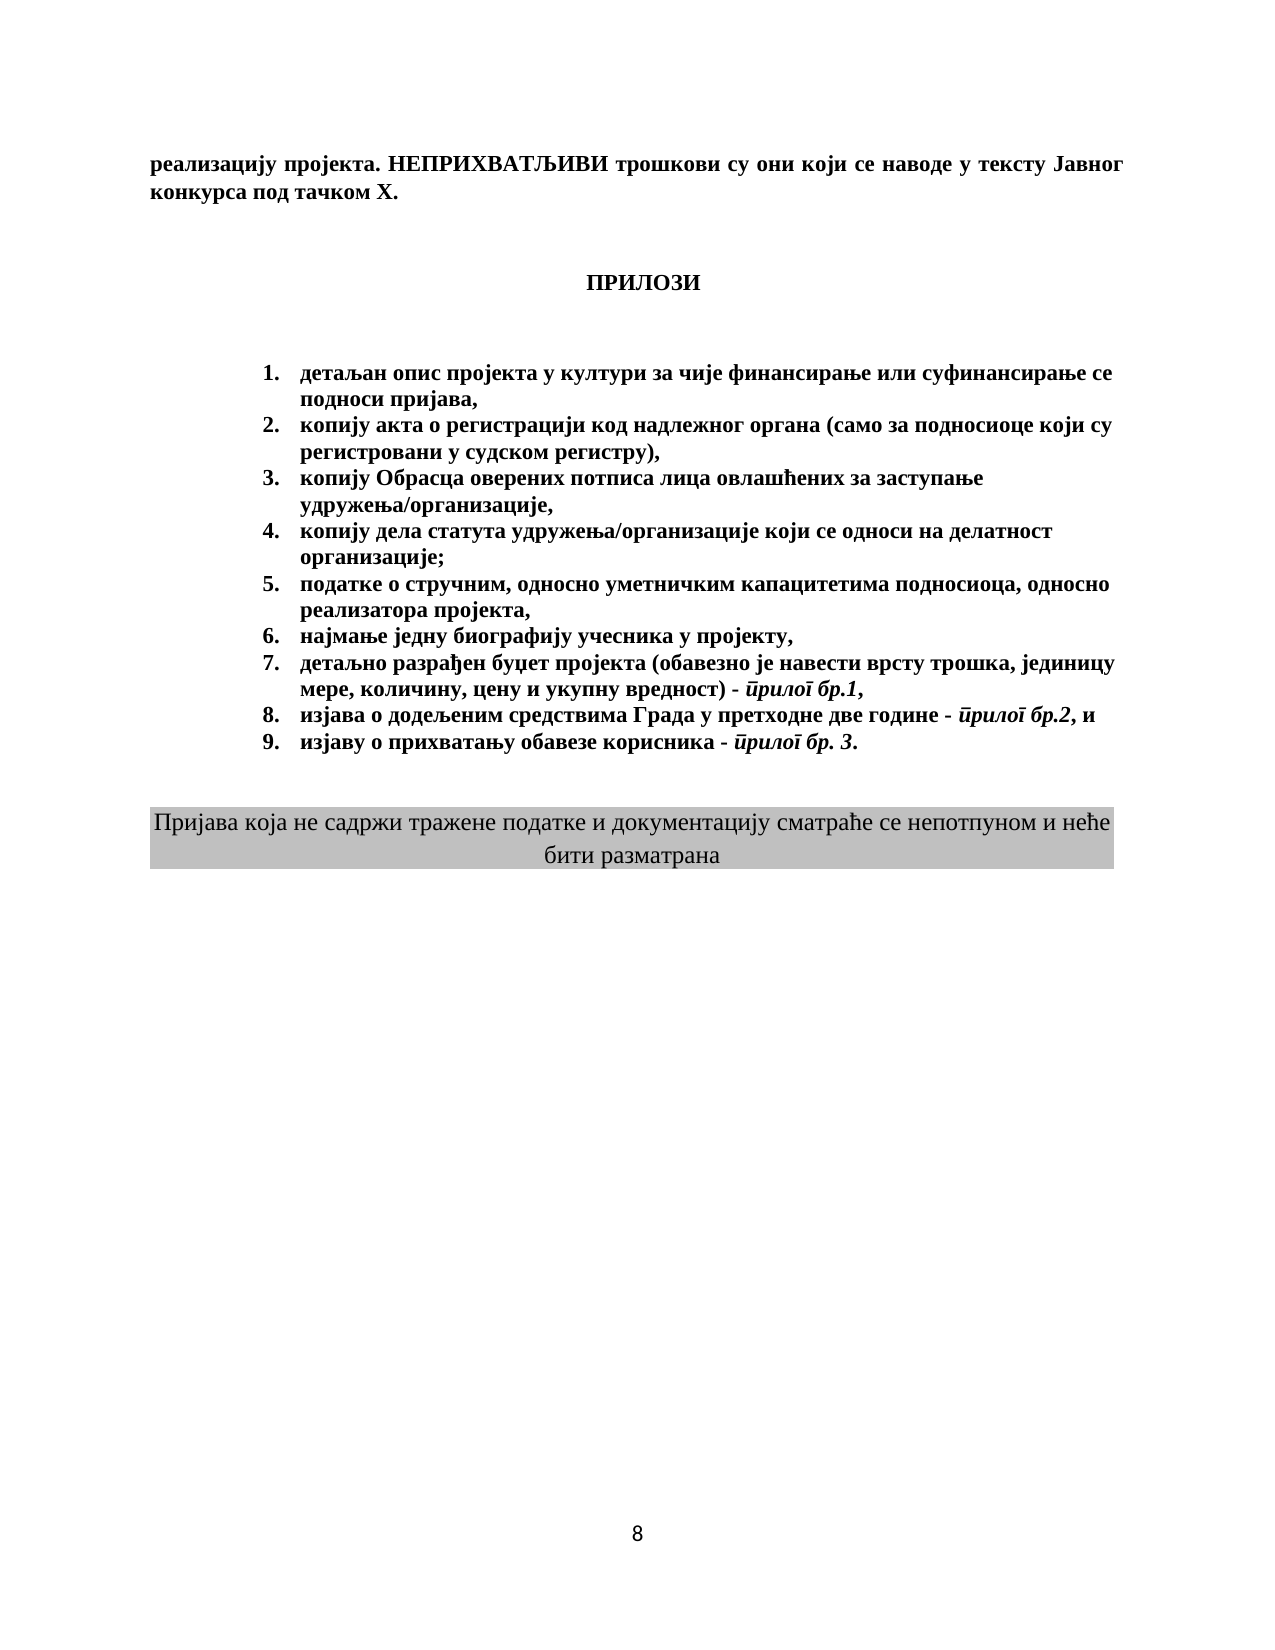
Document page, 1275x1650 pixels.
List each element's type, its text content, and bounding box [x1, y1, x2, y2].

list изјава о додељеним средствима Града у претходне две године - прилог бр.2, и [262, 701, 1125, 728]
list изјаву о прихватању обавезе корисника - прилог бр. 3. [262, 728, 1125, 754]
list детаљан опис пројекта у култури за чије финансирање или суфинансирање се подноси пријава, [262, 359, 1125, 412]
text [150, 150, 1125, 205]
list копију дела статута удружења/организације који се односи на делатност организације; [262, 517, 1125, 570]
list детаљно разрађен буџет пројекта (обавезно је навести врсту трошка, јединицу мере, количину, цену и укупну вредност) - прилог бр.1, [262, 649, 1125, 701]
list копију Обрасца оверених потписа лица овлашћених за заступање удружења/организације, [262, 464, 1125, 517]
list најмање једну биографију учесника у пројекту, [262, 622, 1125, 649]
text Пријава која не садржи тражене податке и документацију сматраће се непотпуном и неће бити разматрана [150, 807, 1114, 869]
list копију акта о регистрацији код надлежног органа (само за подносиоце који су регистровани у судском регистру), [262, 412, 1125, 464]
text ПРИЛОЗИ [150, 269, 1125, 295]
list податке о стручним, односно уметничким капацитетима подносиоца, односно реализатора пројекта, [262, 570, 1125, 622]
